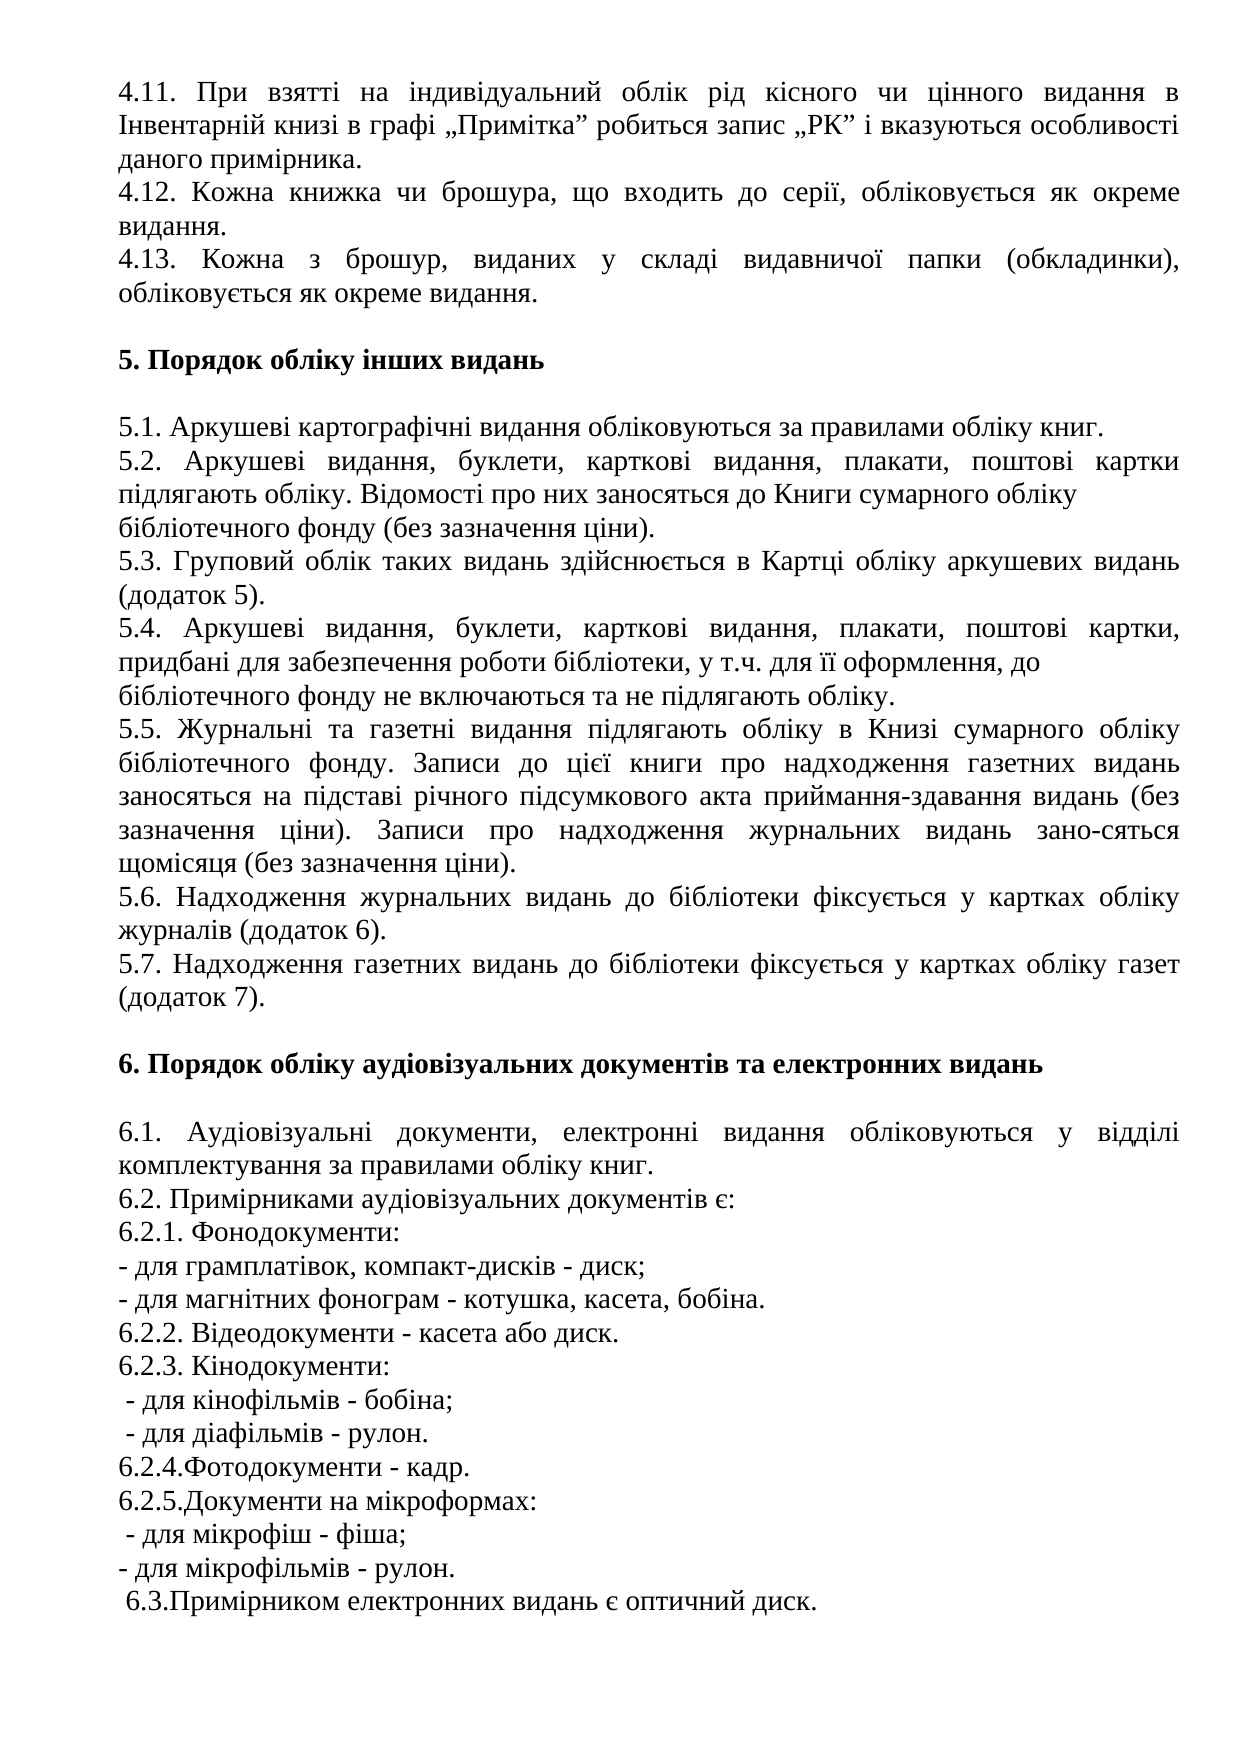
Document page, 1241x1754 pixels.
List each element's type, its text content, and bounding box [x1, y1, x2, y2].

text - для діафільмів - рулон. [118, 1416, 1181, 1449]
text - для магнітних фонограм - котушка, касета, бобіна. [118, 1281, 1181, 1315]
text 6.2.4.Фотодокументи - кадр. [118, 1449, 1181, 1483]
text бібліотечного фонду (без зазначення ціни). [118, 510, 1181, 543]
text 6.1. Аудіовізуальні документи, електронні видання обліковуються у відділі комплектування за правилами обліку книг. [118, 1114, 1181, 1181]
text - для мікрофільмів - рулон. [118, 1550, 1181, 1583]
text 4.11. При взятті на індивідуальний облік рід кісного чи цінного видання в Інвентарній книзі в графі „Примітка” робиться запис „РК” і вказуються особливості даного примірника. [118, 74, 1181, 174]
text 5.6. Надходження журнальних видань до бібліотеки фіксується у картках обліку журналів (додаток 6). [118, 879, 1181, 946]
text 6.2.3. Кінодокументи: [118, 1348, 1181, 1382]
text 5.4. Аркушеві видання, буклети, карткові видання, плакати, поштові картки, придбані для забезпечення роботи бібліотеки, у т.ч. для її оформлення, до [118, 611, 1181, 678]
text - для мікрофіш - фіша; [118, 1516, 1181, 1550]
text - для кінофільмів - бобіна; [118, 1382, 1181, 1416]
text 5.3. Груповий облік таких видань здійснюється в Картці обліку аркушевих видань (додаток 5). [118, 543, 1181, 611]
text 4.12. Кожна книжка чи брошура, що входить до серії, обліковується як окреме видання. [118, 174, 1181, 242]
text бібліотечного фонду не включаються та не підлягають обліку. [118, 678, 1181, 711]
text - для грамплатівок, компакт-дисків - диск; [118, 1248, 1181, 1281]
text 5. Порядок обліку інших видань [118, 342, 1181, 376]
text 6.2.2. Відеодокументи - касета або диск. [118, 1315, 1181, 1348]
text 6.3.Примірником електронних видань є оптичний диск. [118, 1583, 1181, 1617]
text 5.1. Аркушеві картографічні видання обліковуються за правилами обліку книг. [118, 409, 1181, 443]
text 4.13. Кожна з брошур, виданих у складі видавничої папки (обкладинки), обліковується як окреме видання. [118, 242, 1181, 309]
text 5.5. Журнальні та газетні видання підлягають обліку в Книзі сумарного обліку бібліотечного фонду. Записи до цієї книги про надходження газетних видань заносяться на підставі річного підсумкового акта приймання-здавання видань (без зазначення ціни). Записи про надходження журнальних видань зано-сяться щомісяця (без зазначення ціни). [118, 711, 1181, 879]
text 6.2.1. Фонодокументи: [118, 1214, 1181, 1248]
text 6.2.5.Документи на мікроформах: [118, 1483, 1181, 1516]
text 5.7. Надходження газетних видань до бібліотеки фіксується у картках обліку газет (додаток 7). [118, 946, 1181, 1013]
text 6. Порядок обліку аудіовізуальних документів та електронних видань [118, 1047, 1181, 1080]
text 6.2. Примірниками аудіовізуальних документів є: [118, 1181, 1181, 1214]
text 5.2. Аркушеві видання, буклети, карткові видання, плакати, поштові картки підлягають обліку. Відомості про них заносяться до Книги сумарного обліку [118, 443, 1181, 510]
